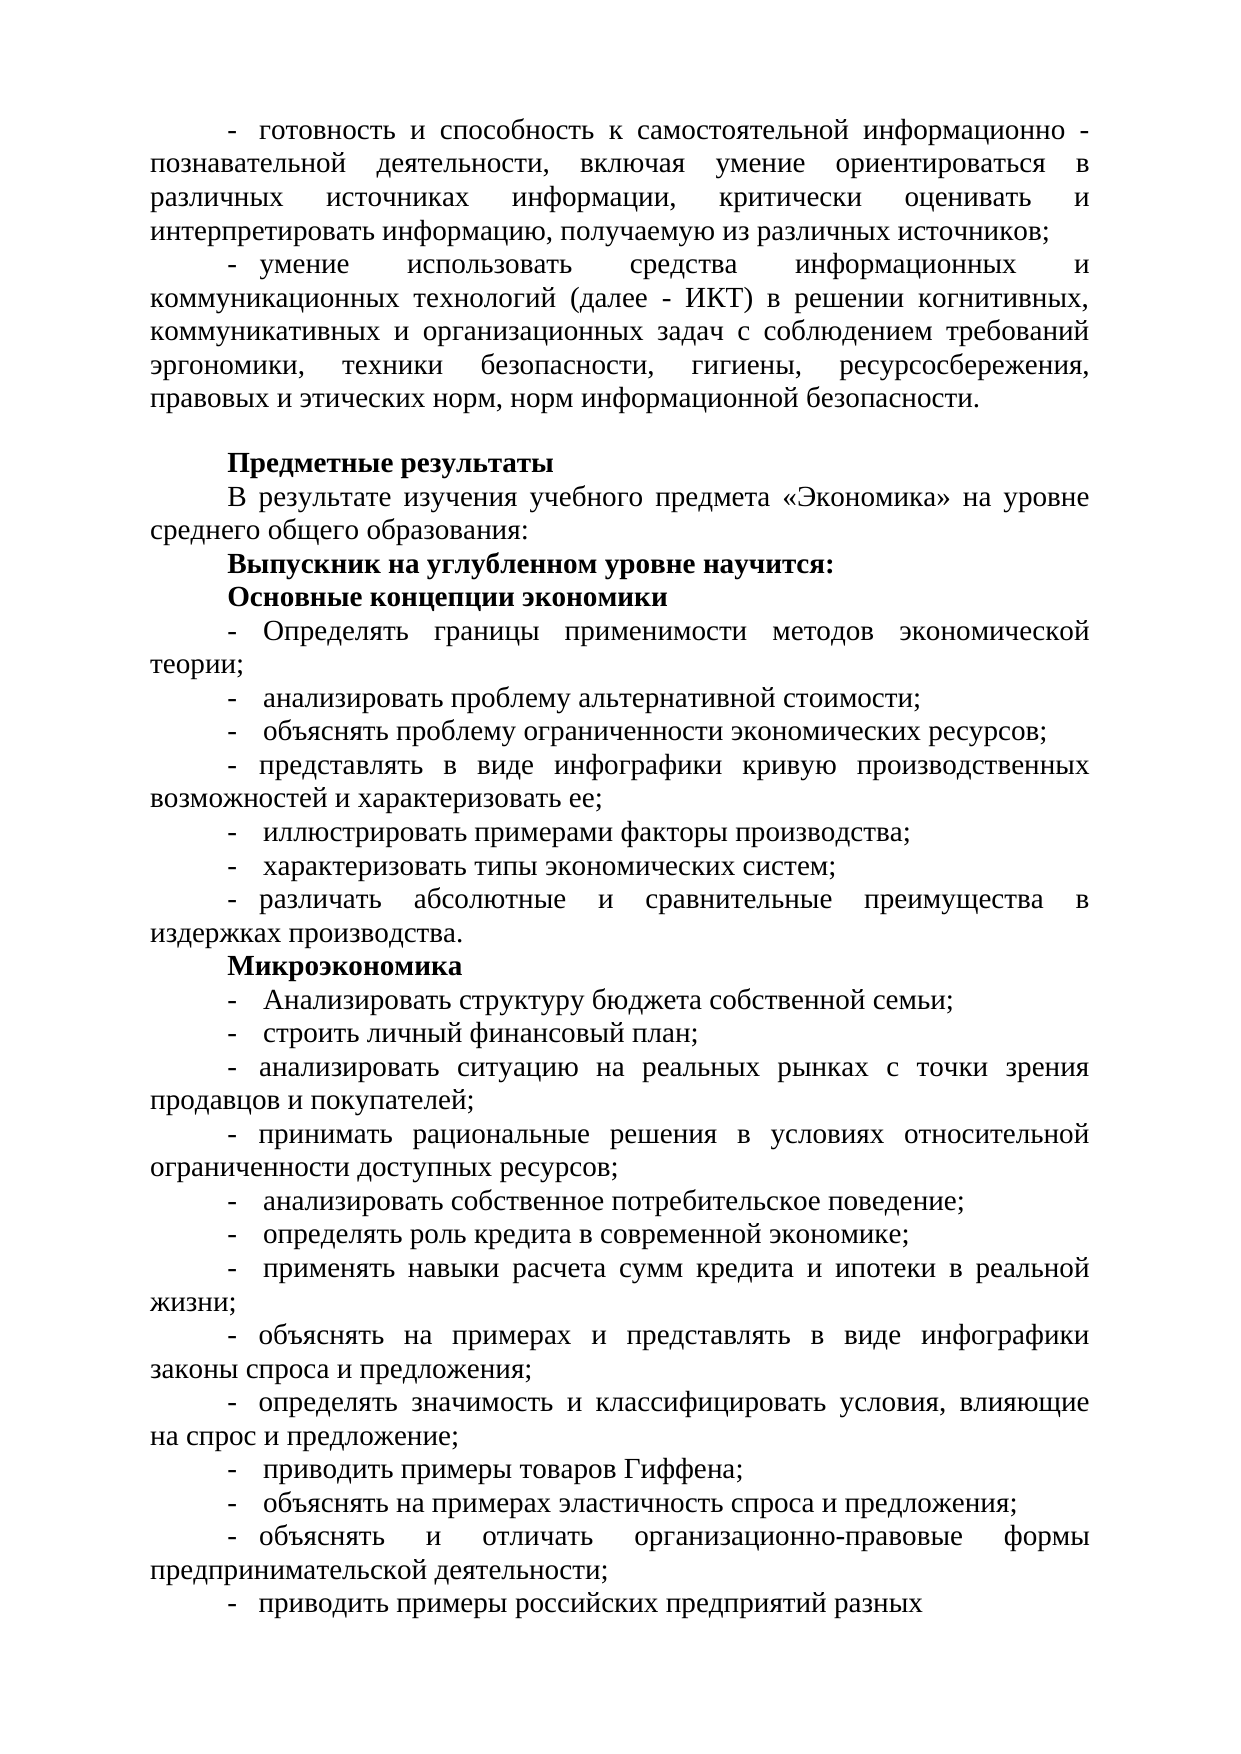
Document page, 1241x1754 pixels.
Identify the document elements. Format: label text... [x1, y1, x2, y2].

text Микроэкономика [150, 949, 1090, 982]
list анализировать собственное потребительское поведение; [150, 1183, 1090, 1217]
list приводить примеры товаров Гиффена; [150, 1452, 1090, 1485]
list принимать рациональные решения в условиях относительной ограниченности доступных ресурсов; [150, 1116, 1090, 1183]
list анализировать проблему альтернативной стоимости; [150, 680, 1090, 714]
list объяснять и отличать организационно-правовые формы предпринимательской деятельности; [150, 1519, 1090, 1586]
list объяснять на примерах и представлять в виде инфографики законы спроса и предложения; [150, 1318, 1090, 1385]
text Предметные результаты [150, 446, 1090, 479]
list анализировать ситуацию на реальных рынках с точки зрения продавцов и покупателей; [150, 1049, 1090, 1116]
list различать абсолютные и сравнительные преимущества в издержках производства. [150, 882, 1090, 949]
list применять навыки расчета сумм кредита и ипотеки в реальной жизни; [150, 1251, 1090, 1318]
list умение использовать средства информационных и коммуникационных технологий (далее - ИКТ) в решении когнитивных, коммуникативных и организационных задач с соблюдением требований эргономики, техники безопасности, гигиены, ресурсосбережения, правовых и этических норм, норм информационной безопасности. [150, 247, 1090, 414]
list представлять в виде инфографики кривую производственных возможностей и характеризовать ее; [150, 747, 1090, 814]
text Выпускник на углубленном уровне научится: [150, 546, 1090, 580]
list иллюстрировать примерами факторы производства; [150, 814, 1090, 848]
list определять роль кредита в современной экономике; [150, 1217, 1090, 1251]
list Анализировать структуру бюджета собственной семьи; [150, 982, 1090, 1016]
list строить личный финансовый план; [150, 1016, 1090, 1049]
list Определять границы применимости методов экономической теории; [150, 613, 1090, 680]
list объяснять проблему ограниченности экономических ресурсов; [150, 714, 1090, 747]
list готовность и способность к самостоятельной информационно - познавательной деятельности, включая умение ориентироваться в различных источниках информации, критически оценивать и интерпретировать информацию, получаемую из различных источников; [150, 112, 1090, 247]
list определять значимость и классифицировать условия, влияющие на спрос и предложение; [150, 1385, 1090, 1452]
text В результате изучения учебного предмета «Экономика» на уровне среднего общего образования: [150, 479, 1090, 546]
list характеризовать типы экономических систем; [150, 848, 1090, 882]
list объяснять на примерах эластичность спроса и предложения; [150, 1485, 1090, 1519]
text Основные концепции экономики [150, 580, 1090, 613]
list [150, 1586, 1090, 1619]
